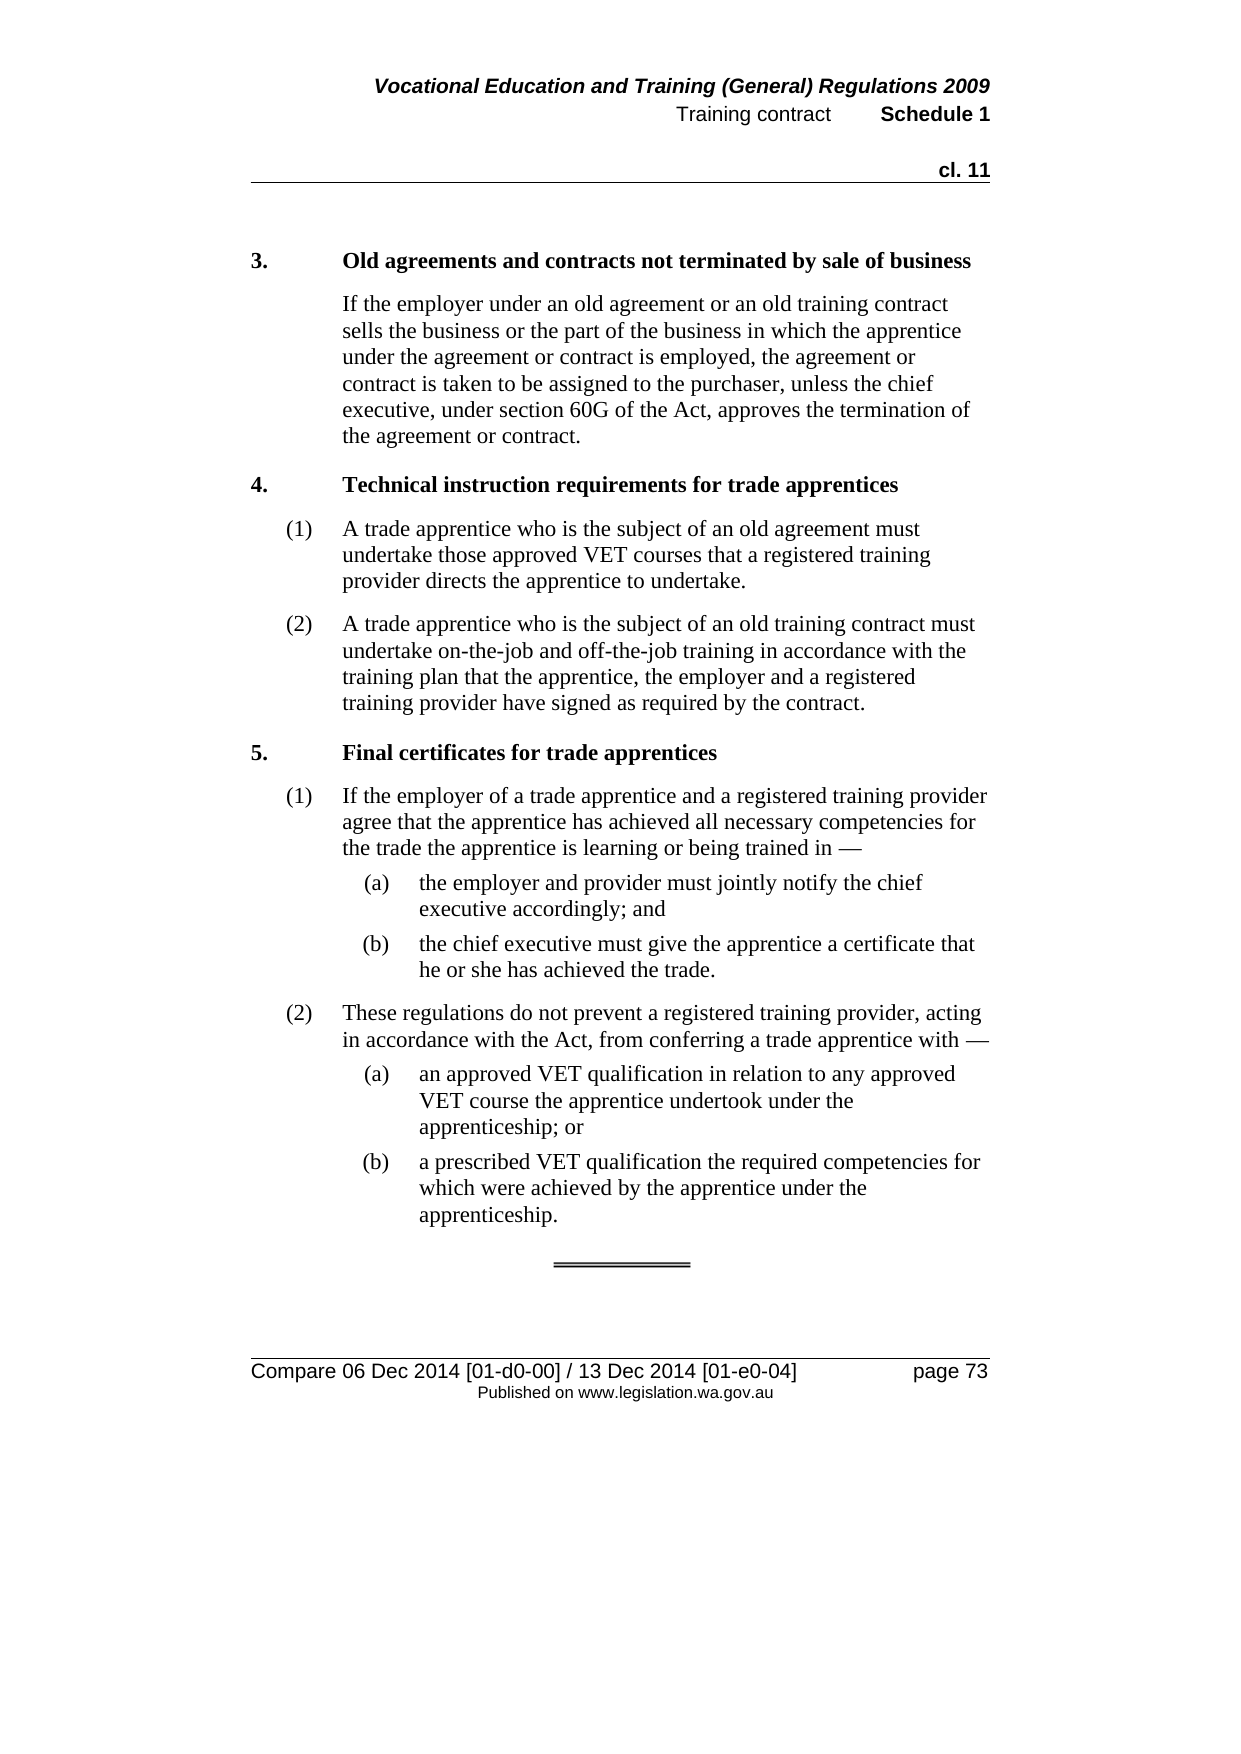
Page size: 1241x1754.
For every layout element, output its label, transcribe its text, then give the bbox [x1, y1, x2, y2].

subtitle 5. Final certificates for trade apprentices [251, 739, 990, 765]
text If the employer under an old agreement or an old training contract sells the business or the part of the business in which the apprentice under the agreement or contract is employed, the agreement or contract is taken to be assigned to the purchaser, unless the chief executive, under section 60G of the Act, approves the termination of the agreement or contract. [251, 291, 990, 449]
text (a) the employer and provider must jointly notify the chief executive accordingly; and [251, 869, 990, 922]
text (1) If the employer of a trade apprentice and a registered training provider agree that the apprentice has achieved all necessary competencies for the trade the apprentice is learning or being trained in — [251, 782, 990, 861]
text (b) the chief executive must give the apprentice a certificate that he or she has achieved the trade. [251, 930, 990, 983]
text (b) a prescribed VET qualification the required competencies for which were achieved by the apprentice under the apprenticeship. [251, 1148, 990, 1227]
subtitle 3. Old agreements and contracts not terminated by sale of business [251, 247, 990, 274]
picture [543, 1252, 697, 1281]
subtitle 4. Technical instruction requirements for trade apprentices [251, 472, 990, 498]
text (2) A trade apprentice who is the subject of an old training contract must undertake on-the-job and off-the-job training in accordance with the training plan that the apprentice, the employer and a registered training provider have signed as required by the contract. [251, 610, 990, 716]
text (1) A trade apprentice who is the subject of an old agreement must undertake those approved VET courses that a registered training provider directs the apprentice to undertake. [251, 514, 990, 594]
text (2) These regulations do not prevent a registered training provider, acting in accordance with the Act, from conferring a trade apprentice with — [251, 999, 990, 1052]
text (a) an approved VET qualification in relation to any approved VET course the apprentice undertook under the apprenticeship; or [251, 1061, 990, 1139]
